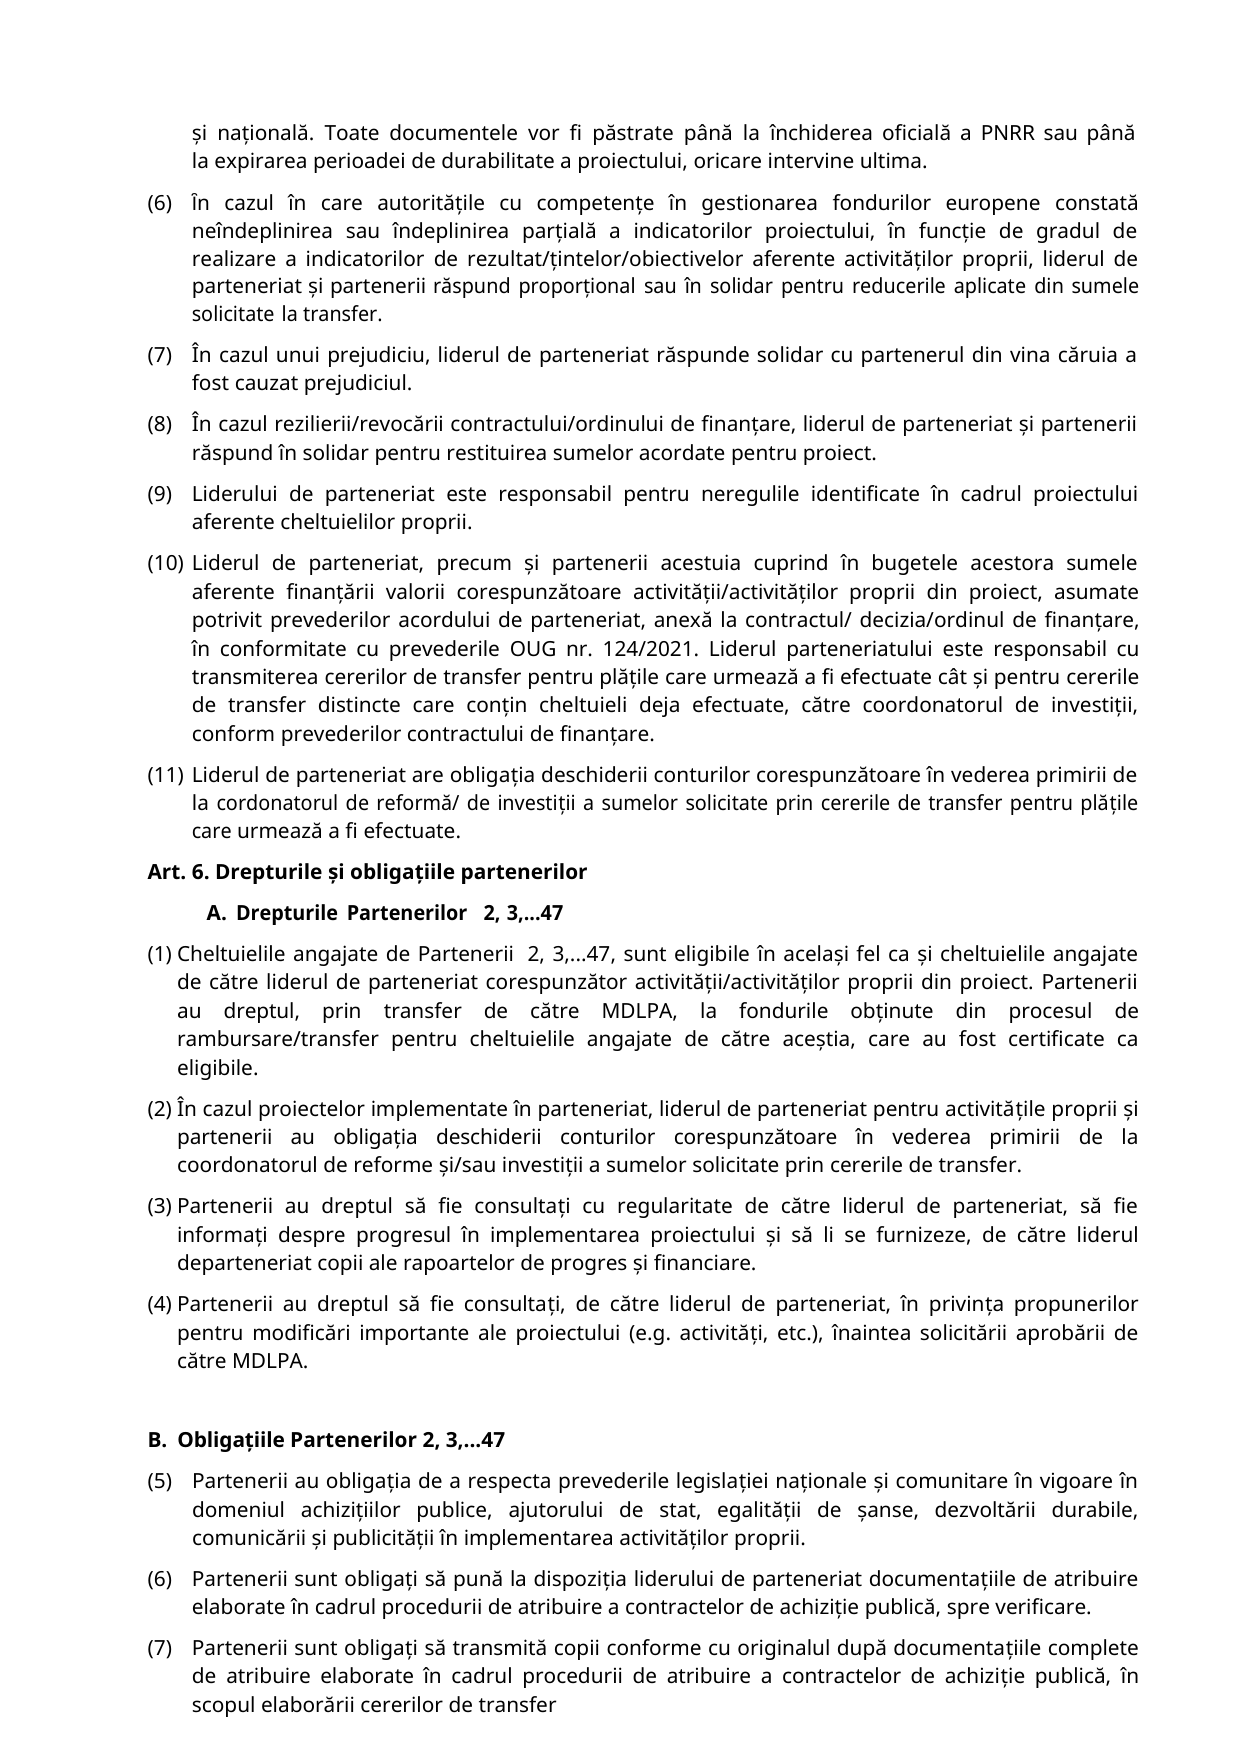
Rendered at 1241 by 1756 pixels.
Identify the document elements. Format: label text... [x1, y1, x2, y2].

list Partenerii au dreptul să fie consultaţi, de către liderul de parteneriat, în privinţa propunerilor pentru modificări importante ale proiectului (e.g. activităţi, etc.), înaintea solicitării aprobării de către MDLPA. [147, 1289, 1139, 1374]
list Ȋn cazul în care autorităţile cu competenţe în gestionarea fondurilor europene constată neîndeplinirea sau îndeplinirea parțială a indicatorilor proiectului, în funcție de gradul de realizare a indicatorilor de rezultat/țintelor/obiectivelor aferente activităților proprii, liderul de parteneriat și partenerii răspund proporțional sau în solidar pentru reducerile aplicate din sumele solicitate la transfer. [147, 188, 1139, 328]
list Partenerii au dreptul să fie consultaţi cu regularitate de către liderul de parteneriat, să fie informaţi despre progresul în implementarea proiectului şi să li se furnizeze, de către liderul departeneriat copii ale rapoartelor de progres şi financiare. [147, 1192, 1139, 1277]
subtitle Obligaţiile Partenerilor 2, 3,...47 [147, 1425, 1151, 1454]
list Partenerii au obligaţia de a respecta prevederile legislaţiei naţionale și comunitare în vigoare în domeniul achiziţiilor publice, ajutorului de stat, egalității de şanse, dezvoltării durabile, comunicării şi publicității în implementarea activităților proprii. [147, 1466, 1139, 1552]
text şi naţională. Toate documentele vor fi păstrate până la închiderea oficială a PNRR sau până la expirarea perioadei de durabilitate a proiectului, oricare intervine ultima. [192, 118, 1151, 175]
list Partenerii sunt obligaţi să pună la dispoziţia liderului de parteneriat documentaţiile de atribuire elaborate în cadrul procedurii de atribuire a contractelor de achiziţie publică, spre verificare. [147, 1564, 1139, 1621]
list În cazul proiectelor implementate în parteneriat, liderul de parteneriat pentru activităţile proprii şi partenerii au obligaţia deschiderii conturilor corespunzătoare în vederea primirii de la coordonatorul de reforme şi/sau investiţii a sumelor solicitate prin cererile de transfer. [147, 1094, 1139, 1179]
list Liderului de parteneriat este responsabil pentru neregulile identificate în cadrul proiectului aferente cheltuielilor proprii. [147, 479, 1139, 536]
list Partenerii sunt obligaţi să transmită copii conforme cu originalul după documentaţiile complete de atribuire elaborate în cadrul procedurii de atribuire a contractelor de achiziţie publică, în scopul elaborării cererilor de transfer [147, 1633, 1139, 1718]
list În cazul rezilierii/revocării contractului/ordinului de finanțare, liderul de parteneriat și partenerii răspund în solidar pentru restituirea sumelor acordate pentru proiect. [147, 409, 1139, 466]
list Drepturile Partenerilor 2, 3,...47 [206, 898, 1151, 927]
list Liderul de parteneriat are obligaţia deschiderii conturilor corespunzătoare în vederea primirii de la cordonatorul de reformă/ de investiţii a sumelor solicitate prin cererile de transfer pentru plăţile care urmează a fi efectuate. [147, 760, 1139, 845]
list Cheltuielile angajate de Partenerii 2, 3,...47, sunt eligibile în acelaşi fel ca şi cheltuielile angajate de către liderul de parteneriat corespunzător activității/activităților proprii din proiect. Partenerii au dreptul, prin transfer de către MDLPA, la fondurile obţinute din procesul de rambursare/transfer pentru cheltuielile angajate de către aceştia, care au fost certificate ca eligibile. [147, 939, 1139, 1081]
subtitle Art. 6. Drepturile şi obligaţiile partenerilor [147, 857, 1151, 886]
list În cazul unui prejudiciu, liderul de parteneriat răspunde solidar cu partenerul din vina căruia a fost cauzat prejudiciul. [147, 340, 1139, 397]
list Liderul de parteneriat, precum și partenerii acestuia cuprind în bugetele acestora sumele aferente finanțării valorii corespunzătoare activităţii/activităţilor proprii din proiect, asumate potrivit prevederilor acordului de parteneriat, anexă la contractul/ decizia/ordinul de finanţare, în conformitate cu prevederile OUG nr. 124/2021. Liderul parteneriatului este responsabil cu transmiterea cererilor de transfer pentru plăţile care urmează a fi efectuate cât și pentru cererile de transfer distincte care conțin cheltuieli deja efectuate, către coordonatorul de investiții, conform prevederilor contractului de finanţare. [147, 548, 1139, 747]
